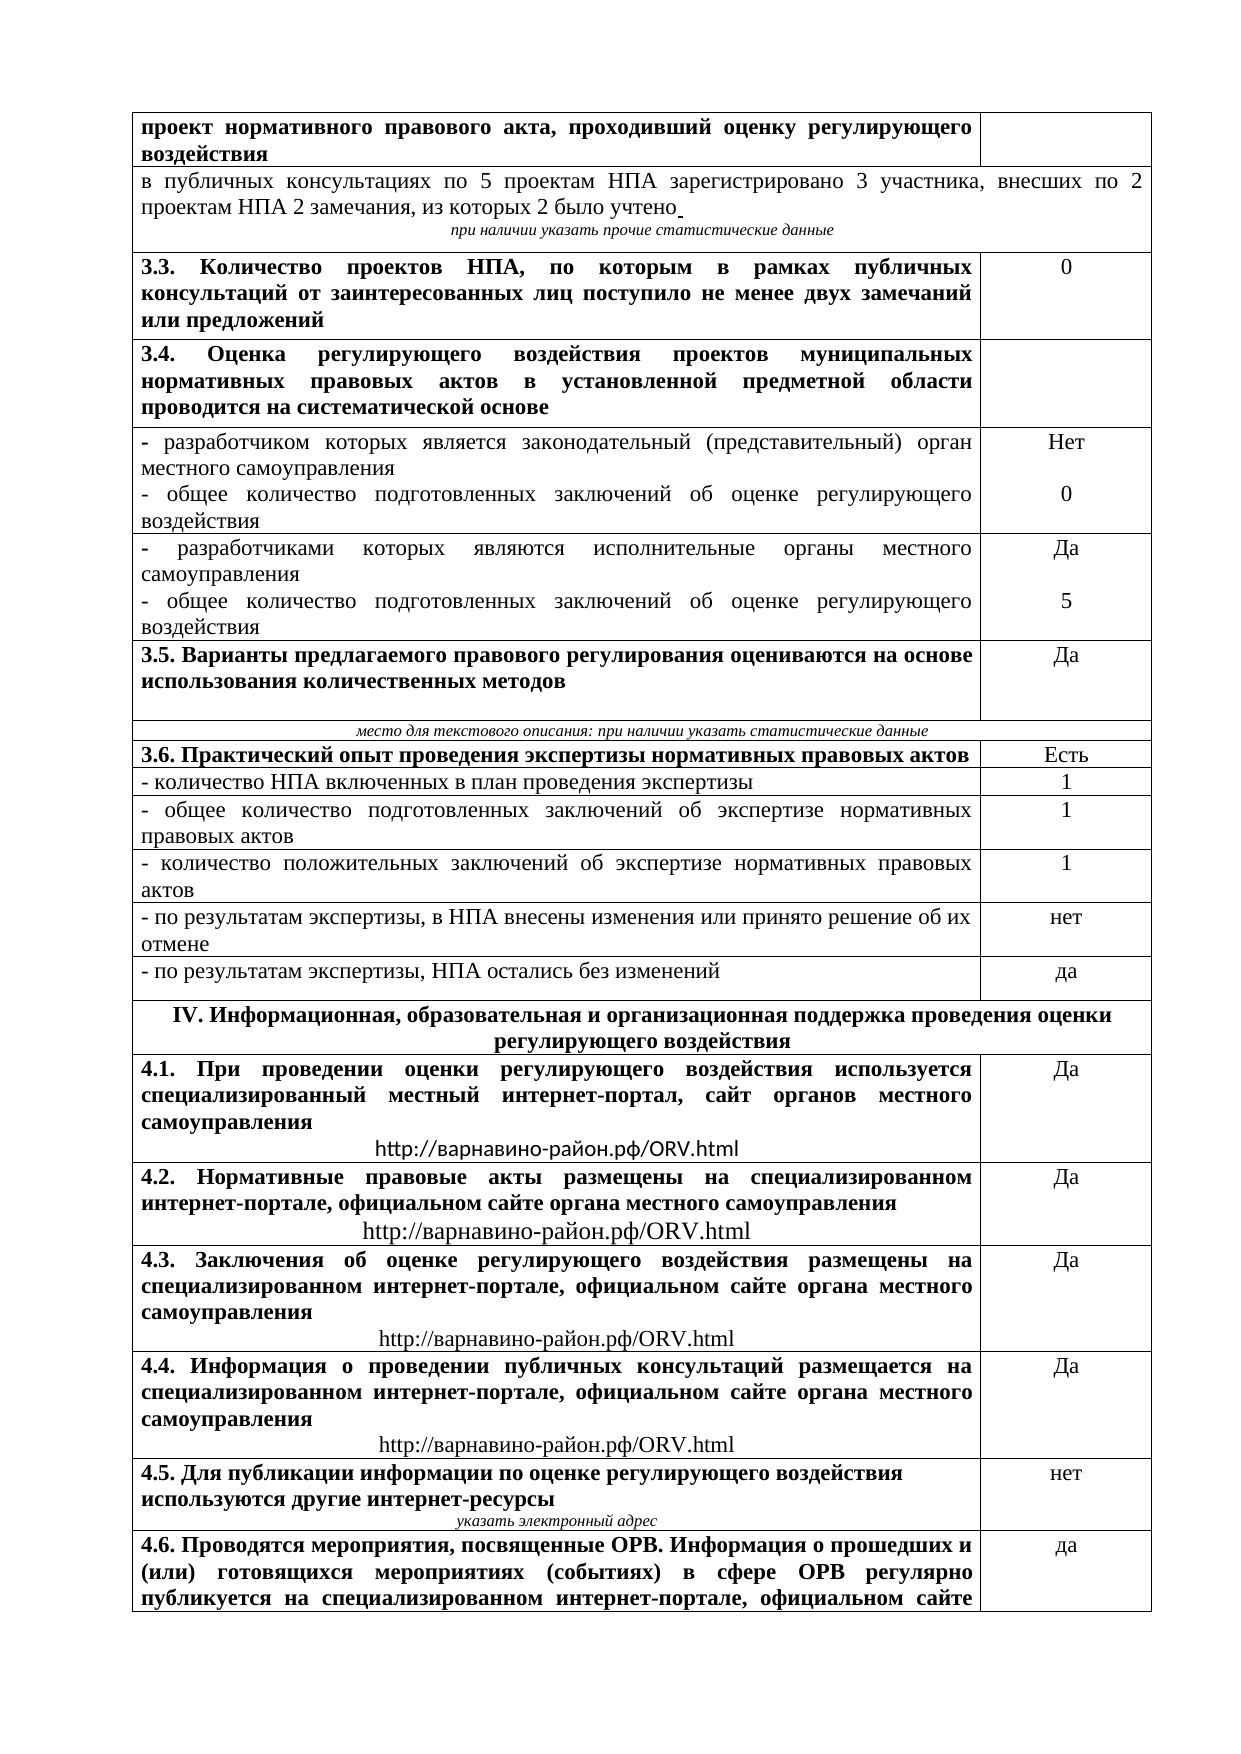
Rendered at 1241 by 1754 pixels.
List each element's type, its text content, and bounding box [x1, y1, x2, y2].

table_cell Да [981, 1055, 1151, 1162]
table_cell 4.4. Информация о проведении публичных консультаций размещается на специализированном интернет-портале, официальном сайте органа местного самоуправления http://варнавино-район.рф/ORV.html [133, 1352, 980, 1457]
table_cell IV. Информационная, образовательная и организационная поддержка проведения оценки регулирующего воздействия [133, 1001, 1151, 1054]
table_cell нет [981, 1459, 1151, 1530]
table_cell 4.5. Для публикации информации по оценке регулирующего воздействия используются другие интернет-ресурсы указать электронный адрес [133, 1459, 980, 1530]
table_cell - количество НПА включенных в план проведения экспертизы [133, 768, 980, 795]
table_cell Нет 0 [981, 428, 1151, 533]
table_cell 0 [981, 253, 1151, 339]
table_cell Да 5 [981, 534, 1151, 639]
table_cell 1 [981, 768, 1151, 795]
table_cell 3.5. Варианты предлагаемого правового регулирования оцениваются на основе использования количественных методов [133, 641, 980, 720]
table_cell Да [981, 1246, 1151, 1351]
table_cell 3.4. Оценка регулирующего воздействия проектов муниципальных нормативных правовых актов в установленной предметной области проводится на систематической основе [133, 340, 980, 427]
table_cell - по результатам экспертизы, в НПА внесены изменения или принято решение об их отмене [133, 903, 980, 956]
table_cell 3.3. Количество проектов НПА, по которым в рамках публичных консультаций от заинтересованных лиц поступило не менее двух замечаний или предложений [133, 253, 980, 339]
table_cell да [981, 957, 1151, 1000]
table_cell 4.2. Нормативные правовые акты размещены на специализированном интернет-портале, официальном сайте органа местного самоуправления http://варнавино-район.рф/ORV.html [133, 1163, 980, 1244]
table_cell 4.3. Заключения об оценке регулирующего воздействия размещены на специализированном интернет-портале, официальном сайте органа местного самоуправления http://варнавино-район.рф/ORV.html [133, 1246, 980, 1351]
table_cell [981, 340, 1151, 427]
table_cell - общее количество подготовленных заключений об экспертизе нормативных правовых актов [133, 796, 980, 848]
table_cell Есть [981, 741, 1151, 767]
table_cell - по результатам экспертизы, НПА остались без изменений [133, 957, 980, 1000]
table_cell в публичных консультациях по 5 проектам НПА зарегистрировано 3 участника, внесших по 2 проектам НПА 2 замечания, из которых 2 было учтено при наличии указать прочие статистические данные [133, 167, 1151, 252]
table_cell да [981, 1531, 1151, 1611]
table_cell 3.6. Практический опыт проведения экспертизы нормативных правовых актов [133, 741, 980, 767]
table_cell Да [981, 1163, 1151, 1244]
table_cell - количество положительных заключений об экспертизе нормативных правовых актов [133, 850, 980, 902]
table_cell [133, 113, 980, 166]
table_cell 1 [981, 796, 1151, 848]
table_cell место для текстового описания: при наличии указать статистические данные [133, 721, 1151, 740]
table_cell - разработчиками которых являются исполнительные органы местного самоуправления - общее количество подготовленных заключений об оценке регулирующего воздействия [133, 534, 980, 639]
table_cell [981, 113, 1151, 166]
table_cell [133, 1531, 980, 1611]
table_cell нет [981, 903, 1151, 956]
table_cell - разработчиком которых является законодательный (представительный) орган местного самоуправления - общее количество подготовленных заключений об оценке регулирующего воздействия [133, 428, 980, 533]
table_cell Да [981, 641, 1151, 720]
table_cell 4.1. При проведении оценки регулирующего воздействия используется специализированный местный интернет-портал, сайт органов местного самоуправления http://варнавино-район.рф/ORV.html [133, 1055, 980, 1162]
table_cell 1 [981, 850, 1151, 902]
table_cell Да [981, 1352, 1151, 1457]
